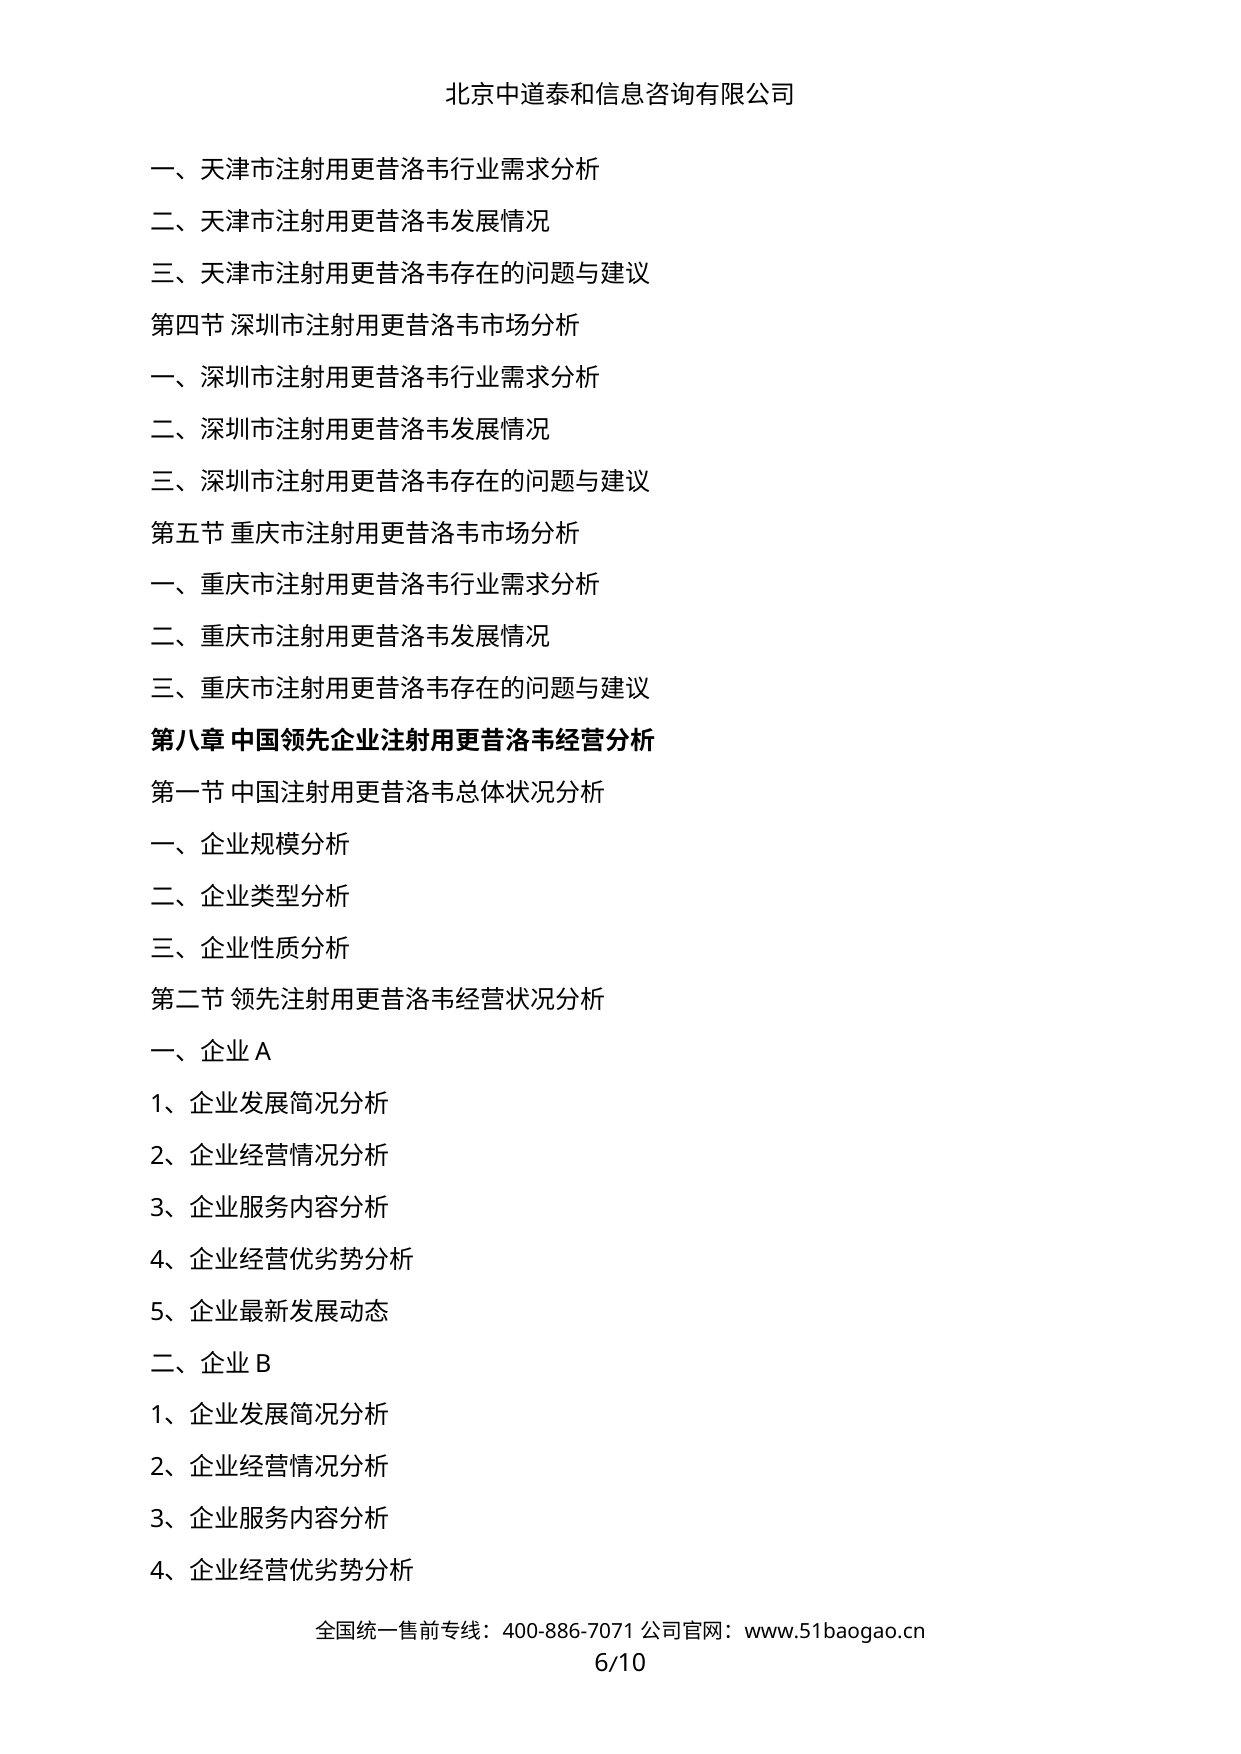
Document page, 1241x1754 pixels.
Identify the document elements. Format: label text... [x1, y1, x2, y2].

text 第二节 领先注射用更昔洛韦经营状况分析 [150, 980, 1090, 1016]
text 4、企业经营优劣势分析 [150, 1551, 1090, 1587]
text 一、企业A [150, 1032, 1090, 1068]
text 二、企业B [150, 1343, 1090, 1379]
text 第四节 深圳市注射用更昔洛韦市场分析 [150, 306, 1090, 342]
text 一、企业规模分析 [150, 824, 1090, 861]
text 一、天津市注射用更昔洛韦行业需求分析 [150, 150, 1090, 186]
text 二、企业类型分析 [150, 876, 1090, 912]
text 第一节 中国注射用更昔洛韦总体状况分析 [150, 772, 1090, 809]
text 一、深圳市注射用更昔洛韦行业需求分析 [150, 357, 1090, 394]
text 二、重庆市注射用更昔洛韦发展情况 [150, 617, 1090, 653]
text 3、企业服务内容分析 [150, 1187, 1090, 1224]
text 2、企业经营情况分析 [150, 1447, 1090, 1483]
text 三、企业性质分析 [150, 928, 1090, 964]
text 三、天津市注射用更昔洛韦存在的问题与建议 [150, 254, 1090, 290]
text 二、天津市注射用更昔洛韦发展情况 [150, 202, 1090, 238]
text 1、企业发展简况分析 [150, 1395, 1090, 1431]
text 三、深圳市注射用更昔洛韦存在的问题与建议 [150, 461, 1090, 497]
text 5、企业最新发展动态 [150, 1291, 1090, 1327]
text 3、企业服务内容分析 [150, 1499, 1090, 1535]
text 二、深圳市注射用更昔洛韦发展情况 [150, 409, 1090, 446]
text 4、企业经营优劣势分析 [150, 1239, 1090, 1276]
text 三、重庆市注射用更昔洛韦存在的问题与建议 [150, 669, 1090, 705]
text 第五节 重庆市注射用更昔洛韦市场分析 [150, 513, 1090, 549]
text 一、重庆市注射用更昔洛韦行业需求分析 [150, 565, 1090, 601]
text 2、企业经营情况分析 [150, 1136, 1090, 1172]
text 第八章 中国领先企业注射用更昔洛韦经营分析 [150, 721, 1090, 757]
text 1、企业发展简况分析 [150, 1084, 1090, 1120]
